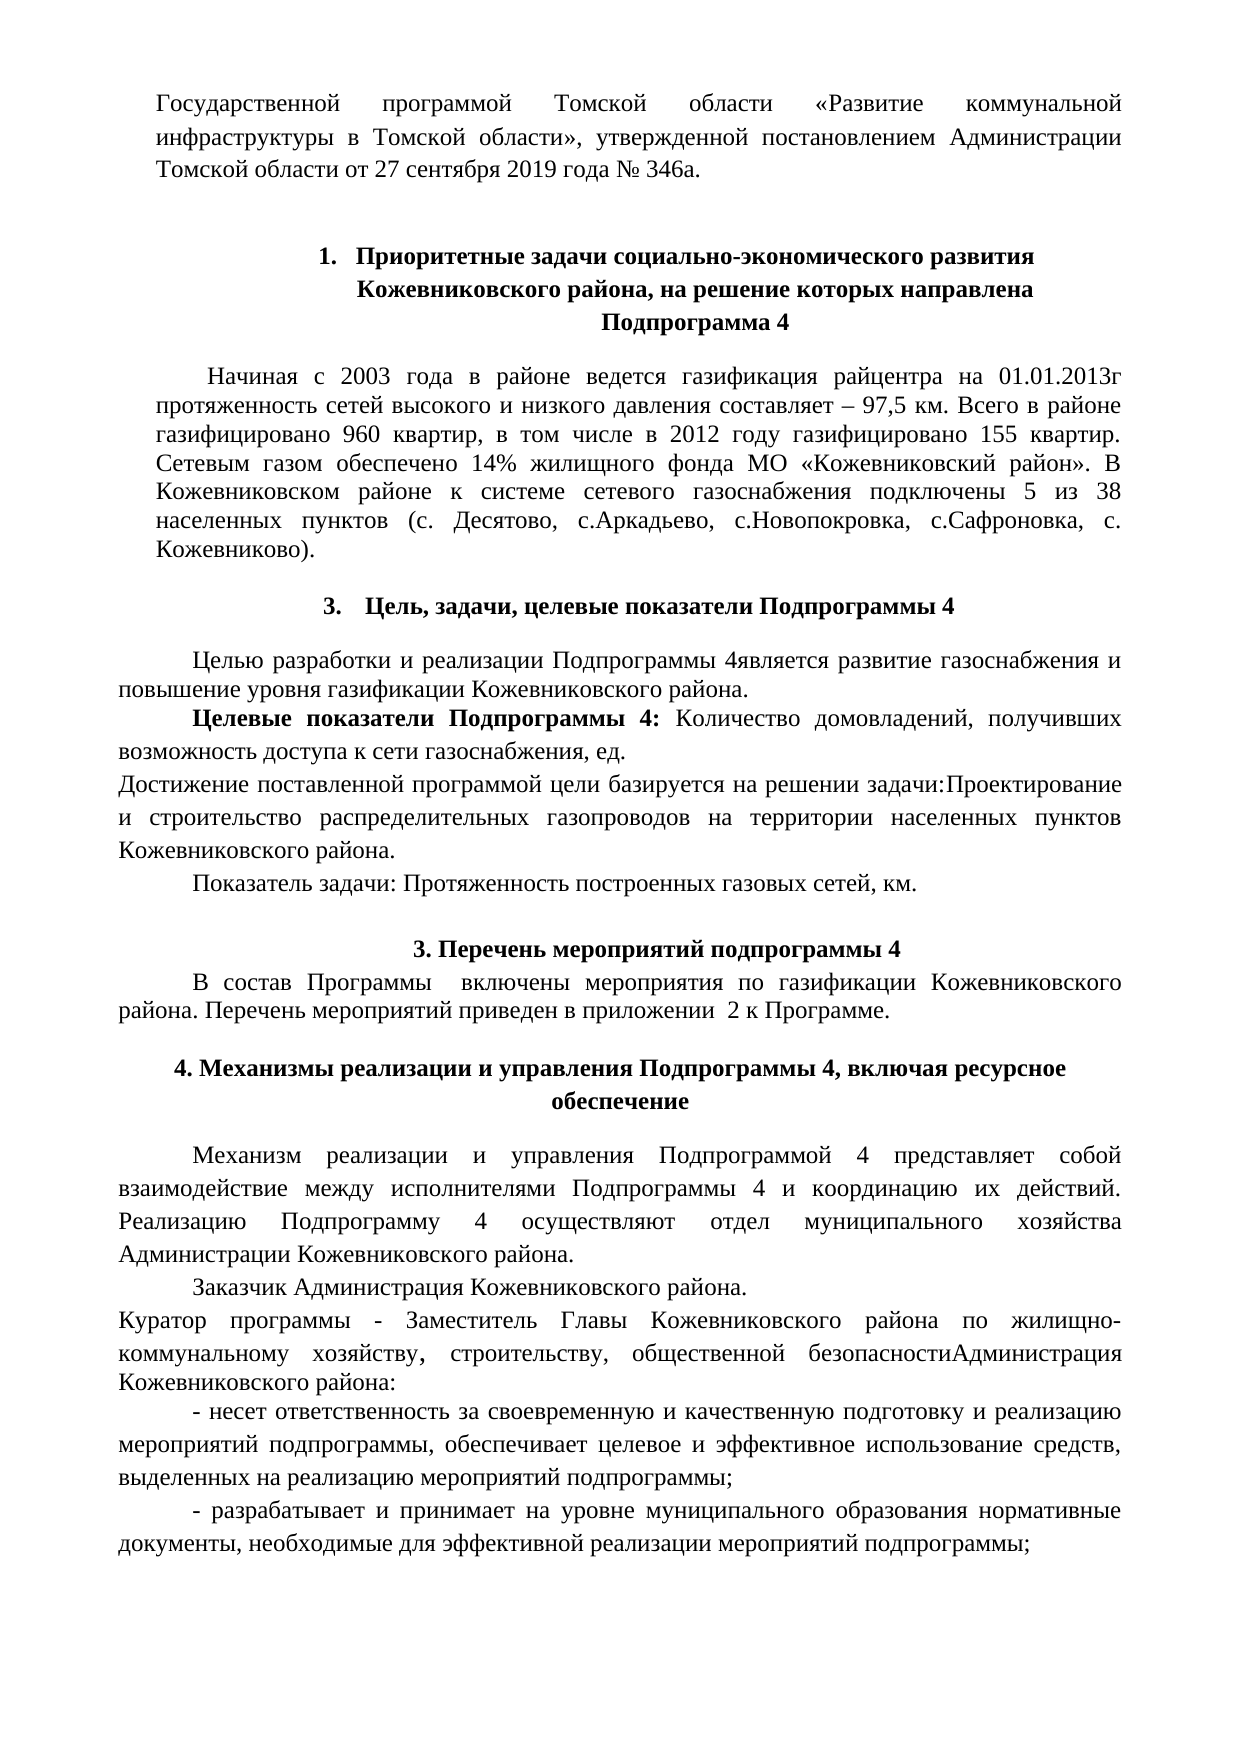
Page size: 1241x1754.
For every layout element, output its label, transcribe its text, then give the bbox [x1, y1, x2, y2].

text Целью разработки и реализации Подпрограммы 4является развитие газоснабжения и повышение уровня газификации Кожевниковского района. [118, 645, 1122, 703]
text - разрабатывает и принимает на уровне муниципального образования нормативные документы, необходимые для эффективной реализации мероприятий подпрограммы; [118, 1495, 1122, 1557]
text Заказчик Администрация Кожевниковского района. [118, 1272, 1122, 1301]
text - несет ответственность за своевременную и качественную подготовку и реализацию мероприятий подпрограммы, обеспечивает целевое и эффективное использование средств, выделенных на реализацию мероприятий подпрограммы; [118, 1396, 1122, 1491]
text В состав Программы включены мероприятия по газификации Кожевниковского района. Перечень мероприятий приведен в приложении 2 к Программе. [118, 967, 1122, 1024]
list Цель, задачи, целевые показатели Подпрограммы 4 [156, 591, 1122, 620]
text Начиная с 2003 года в районе ведется газификация райцентра на 01.01.2013г протяженность сетей высокого и низкого давления составляет – . Всего в районе газифицировано 960 квартир, в том числе в 2012 году газифицировано 155 квартир. Сетевым газом обеспечено 14% жилищного фонда МО «Кожевниковский район». В Кожевниковском районе к системе сетевого газоснабжения подключены 5 из 38 населенных пунктов (с. Десятово, с.Аркадьево, с.Новопокровка, с.Сафроновка, с. Кожевниково). [156, 361, 1122, 563]
text Достижение поставленной программой цели базируется на решении задачи:Проектирование и строительство распределительных газопроводов на территории населенных пунктов Кожевниковского района. [118, 769, 1122, 863]
text Государственной программой Томской области «Развитие коммунальной инфраструктуры в Томской области», утвержденной постановлением Администрации Томской области от 27 сентября 2019 года № 346а. [156, 88, 1122, 183]
text Показатель задачи: Протяженность построенных газовых сетей, км. [118, 868, 1122, 897]
list Приоритетные задачи социально-экономического развития Кожевниковского района, на решение которых направлена [231, 241, 1122, 303]
text Целевые показатели Подпрограммы 4: Количество домовладений, получивших возможность доступа к сети газоснабжения, ед. [118, 703, 1122, 764]
text 3. Перечень мероприятий подпрограммы 4 [118, 934, 1122, 963]
list Подпрограмма 4 [268, 307, 1122, 336]
text Куратор программы - Заместитель Главы Кожевниковского района по жилищно-коммунальному хозяйству, строительству, общественной безопасностиАдминистрация Кожевниковского района: [118, 1305, 1122, 1396]
text 4. Механизмы реализации и управления Подпрограммы 4, включая ресурсное обеспечение [118, 1053, 1122, 1115]
text Механизм реализации и управления Подпрограммой 4 представляет собой взаимодействие между исполнителями Подпрограммы 4 и координацию их действий. Реализацию Подпрограмму 4 осуществляют отдел муниципального хозяйства Администрации Кожевниковского района. [118, 1140, 1122, 1268]
